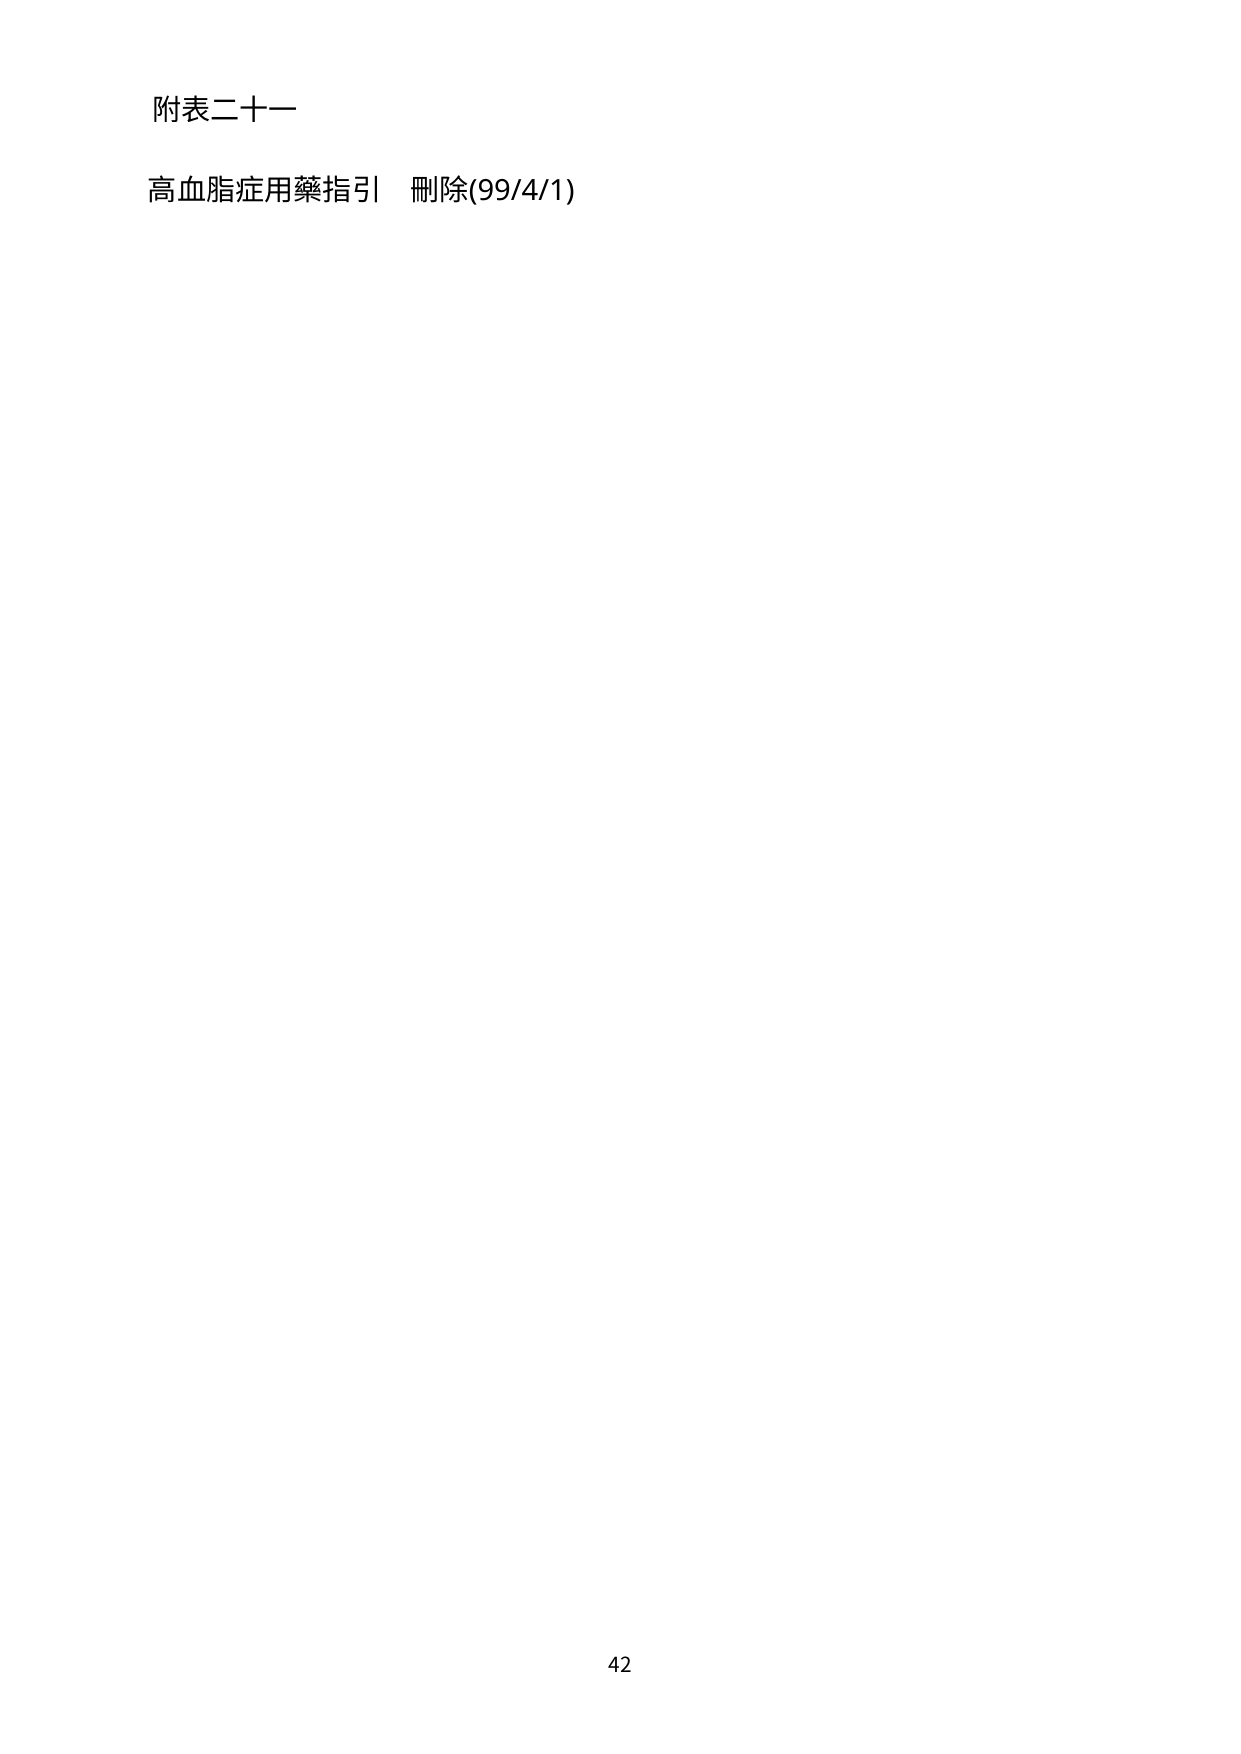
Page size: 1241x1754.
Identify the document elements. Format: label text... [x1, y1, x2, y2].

text 高血脂症用藥指引 刪除(99/4/1) [148, 154, 1092, 212]
